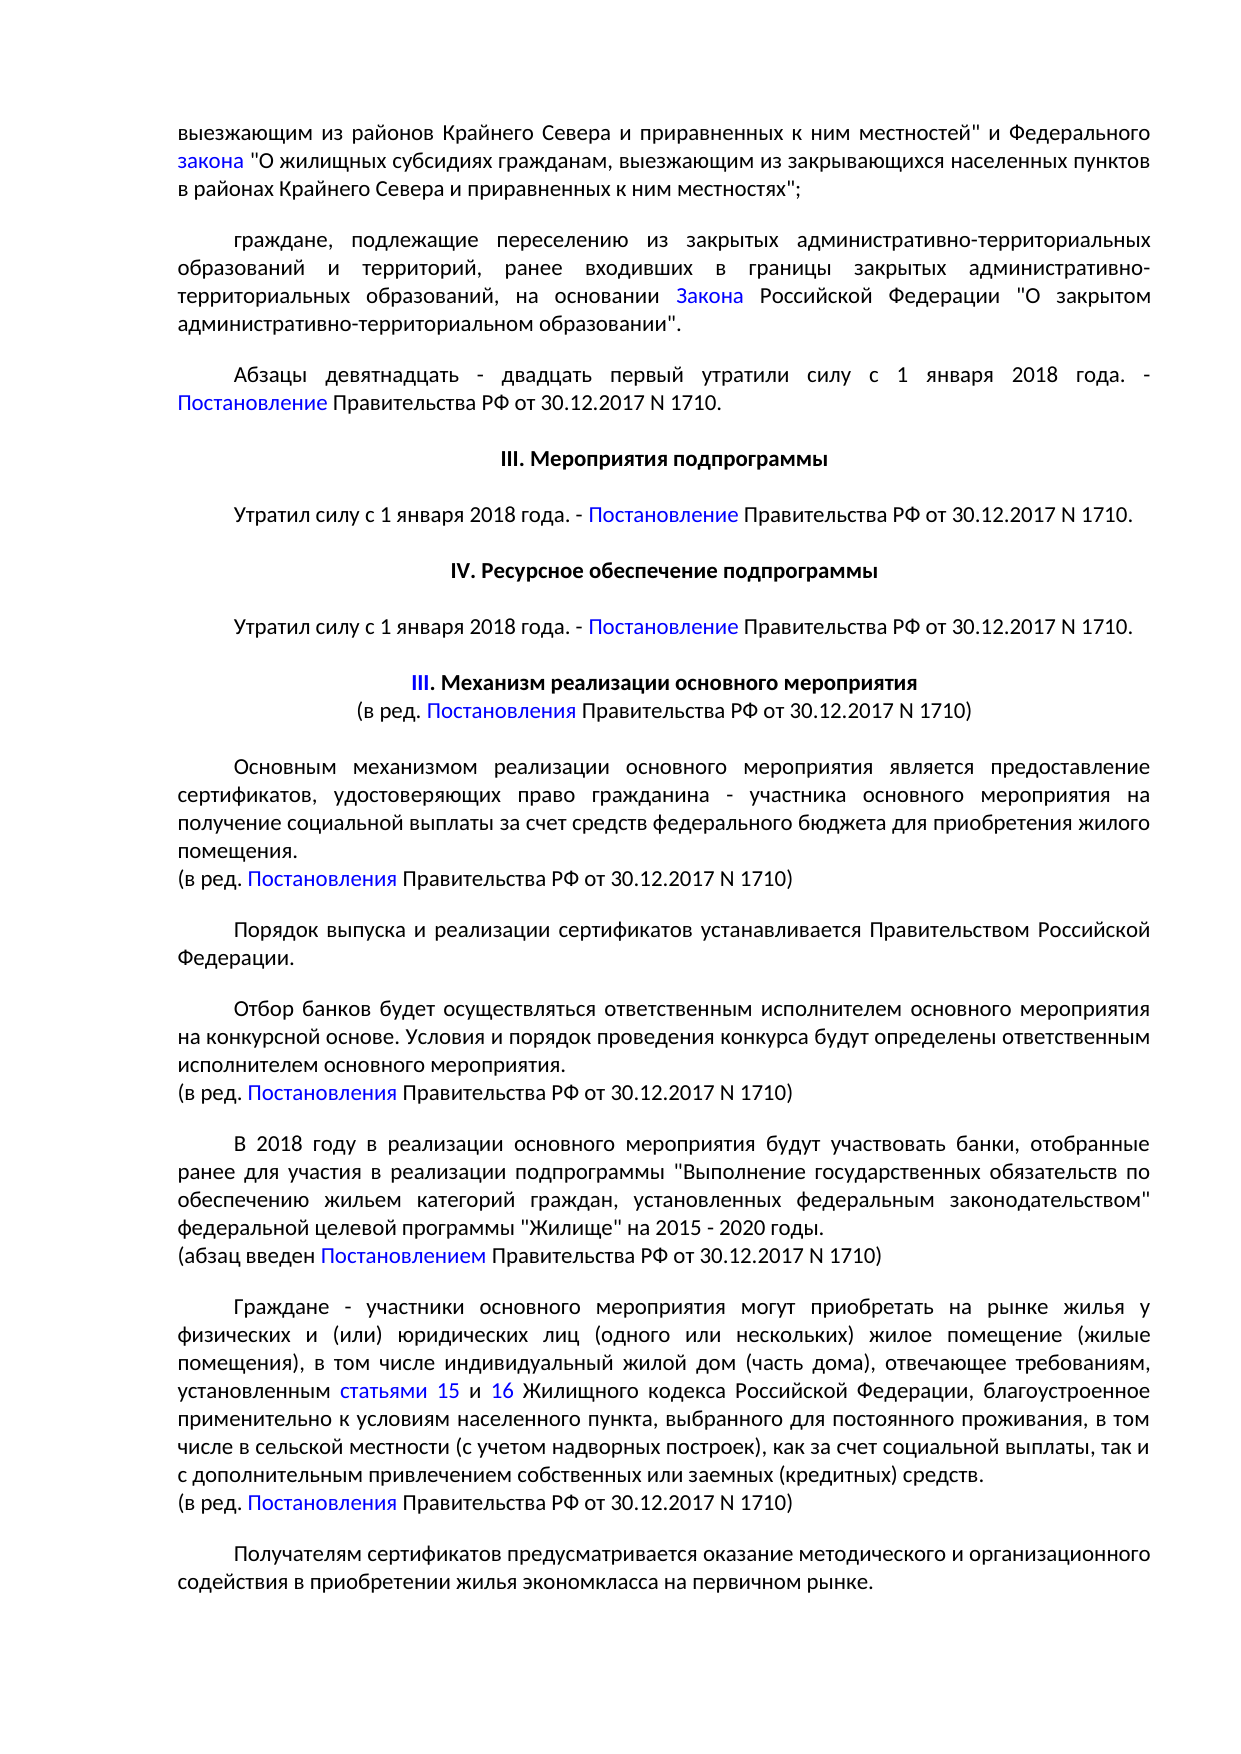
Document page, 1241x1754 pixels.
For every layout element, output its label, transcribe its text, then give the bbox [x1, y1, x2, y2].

text Абзацы девятнадцать - двадцать первый утратили силу с 1 января 2018 года. - Постановление Правительства РФ от 30.12.2017 N 1710. [177, 360, 1152, 416]
text Граждане - участники основного мероприятия могут приобретать на рынке жилья у физических и (или) юридических лиц (одного или нескольких) жилое помещение (жилые помещения), в том числе индивидуальный жилой дом (часть дома), отвечающее требованиям, установленным статьями 15 и 16 Жилищного кодекса Российской Федерации, благоустроенное применительно к условиям населенного пункта, выбранного для постоянного проживания, в том числе в сельской местности (с учетом надворных построек), как за счет социальной выплаты, так и с дополнительным привлечением собственных или заемных (кредитных) средств. [177, 1292, 1152, 1488]
text Основным механизмом реализации основного мероприятия является предоставление сертификатов, удостоверяющих право гражданина - участника основного мероприятия на получение социальной выплаты за счет средств федерального бюджета для приобретения жилого помещения. [177, 752, 1152, 864]
text Порядок выпуска и реализации сертификатов устанавливается Правительством Российской Федерации. [177, 915, 1152, 971]
text (в ред. Постановления Правительства РФ от 30.12.2017 N 1710) [177, 864, 1152, 892]
title III. Механизм реализации основного мероприятия [177, 668, 1152, 696]
title III. Мероприятия подпрограммы [177, 444, 1152, 472]
text (абзац введен Постановлением Правительства РФ от 30.12.2017 N 1710) [177, 1241, 1152, 1269]
text Утратил силу с 1 января 2018 года. - Постановление Правительства РФ от 30.12.2017 N 1710. [177, 500, 1152, 528]
text Утратил силу с 1 января 2018 года. - Постановление Правительства РФ от 30.12.2017 N 1710. [177, 612, 1152, 640]
text (в ред. Постановления Правительства РФ от 30.12.2017 N 1710) [177, 696, 1152, 724]
text В 2018 году в реализации основного мероприятия будут участвовать банки, отобранные ранее для участия в реализации подпрограммы "Выполнение государственных обязательств по обеспечению жильем категорий граждан, установленных федеральным законодательством" федеральной целевой программы "Жилище" на 2015 - 2020 годы. [177, 1129, 1152, 1241]
text (в ред. Постановления Правительства РФ от 30.12.2017 N 1710) [177, 1078, 1152, 1106]
text Получателям сертификатов предусматривается оказание методического и организационного содействия в приобретении жилья экономкласса на первичном рынке. [177, 1539, 1152, 1596]
title IV. Ресурсное обеспечение подпрограммы [177, 556, 1152, 584]
text граждане, подлежащие переселению из закрытых административно-территориальных образований и территорий, ранее входивших в границы закрытых административно-территориальных образований, на основании Закона Российской Федерации "О закрытом административно-территориальном образовании". [177, 225, 1152, 337]
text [177, 118, 1152, 202]
text Отбор банков будет осуществляться ответственным исполнителем основного мероприятия на конкурсной основе. Условия и порядок проведения конкурса будут определены ответственным исполнителем основного мероприятия. [177, 994, 1152, 1078]
text (в ред. Постановления Правительства РФ от 30.12.2017 N 1710) [177, 1488, 1152, 1517]
